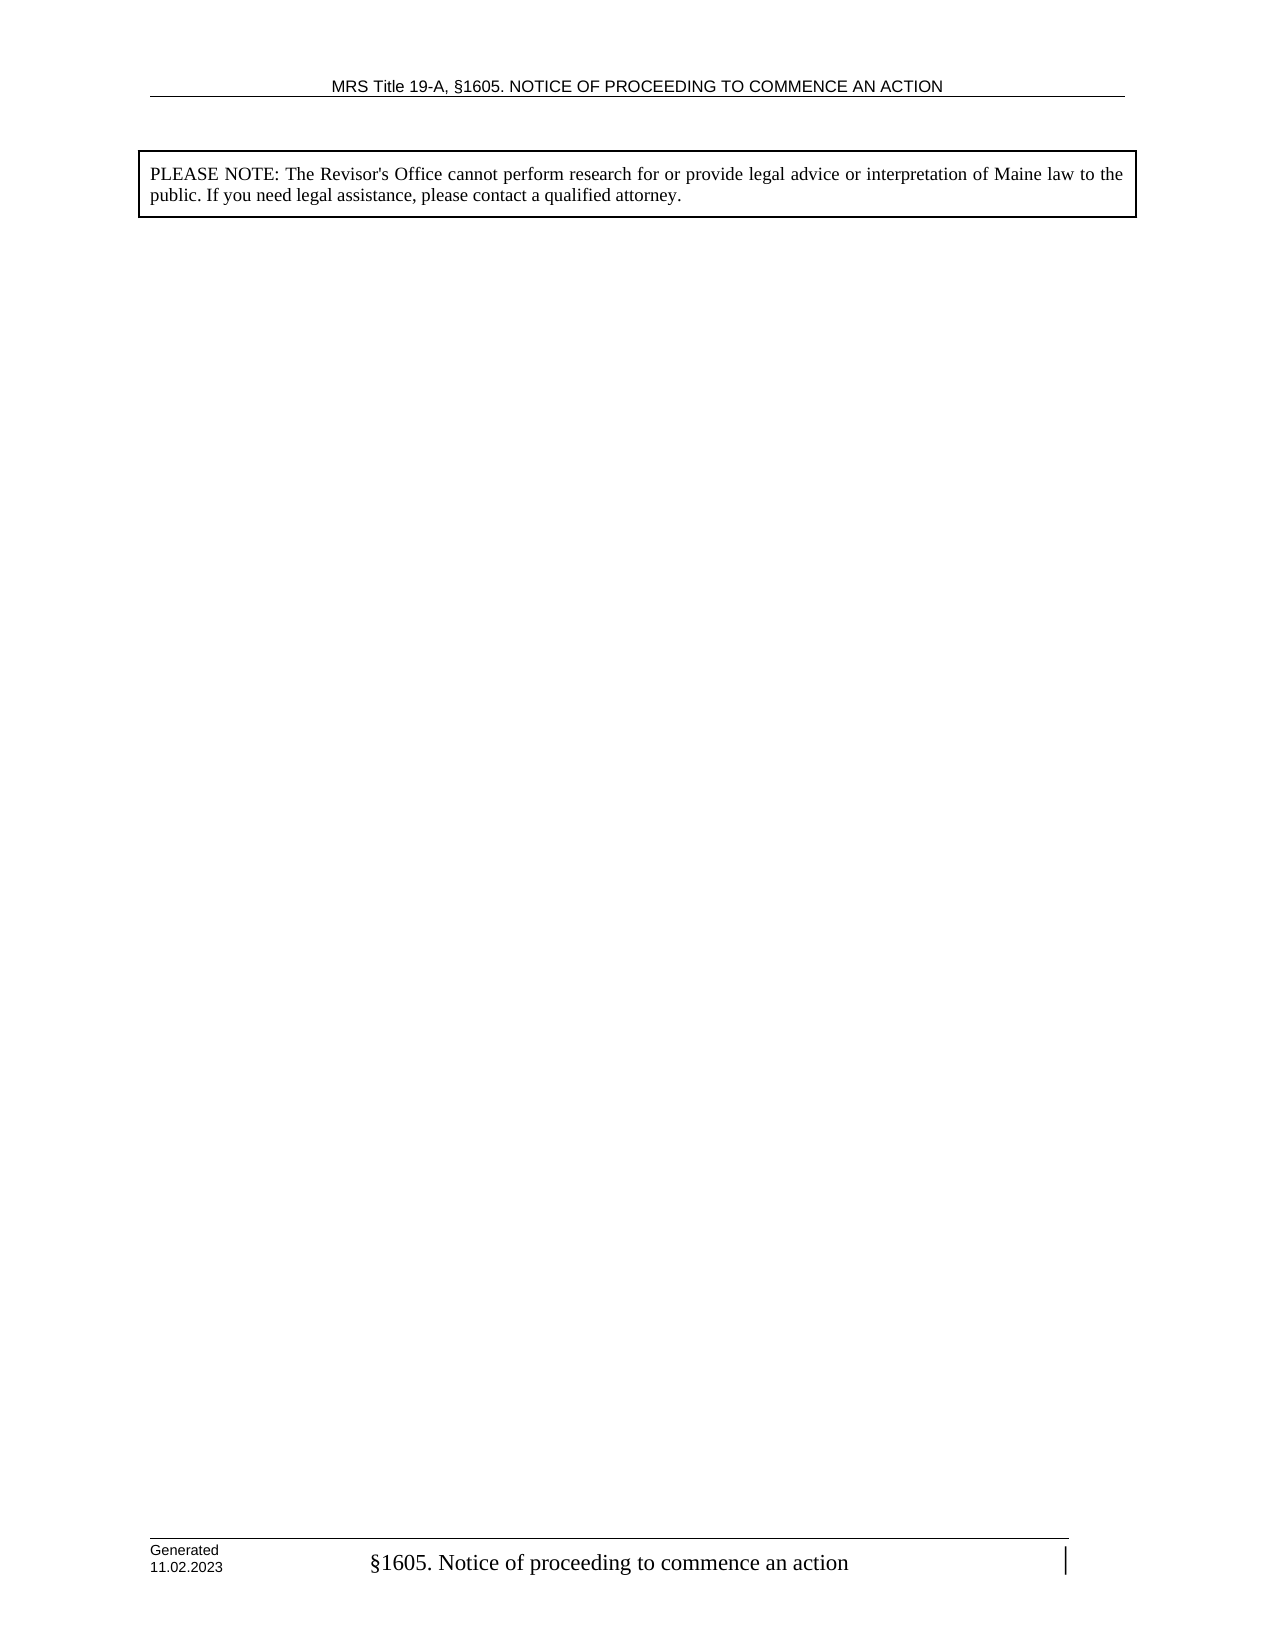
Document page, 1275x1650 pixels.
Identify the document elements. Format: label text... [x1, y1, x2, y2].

text PLEASE NOTE: The Revisor's Office cannot perform research for or provide legal advice or interpretation of Maine law to the public. If you need legal assistance, please contact a qualified attorney. [140, 152, 1135, 216]
